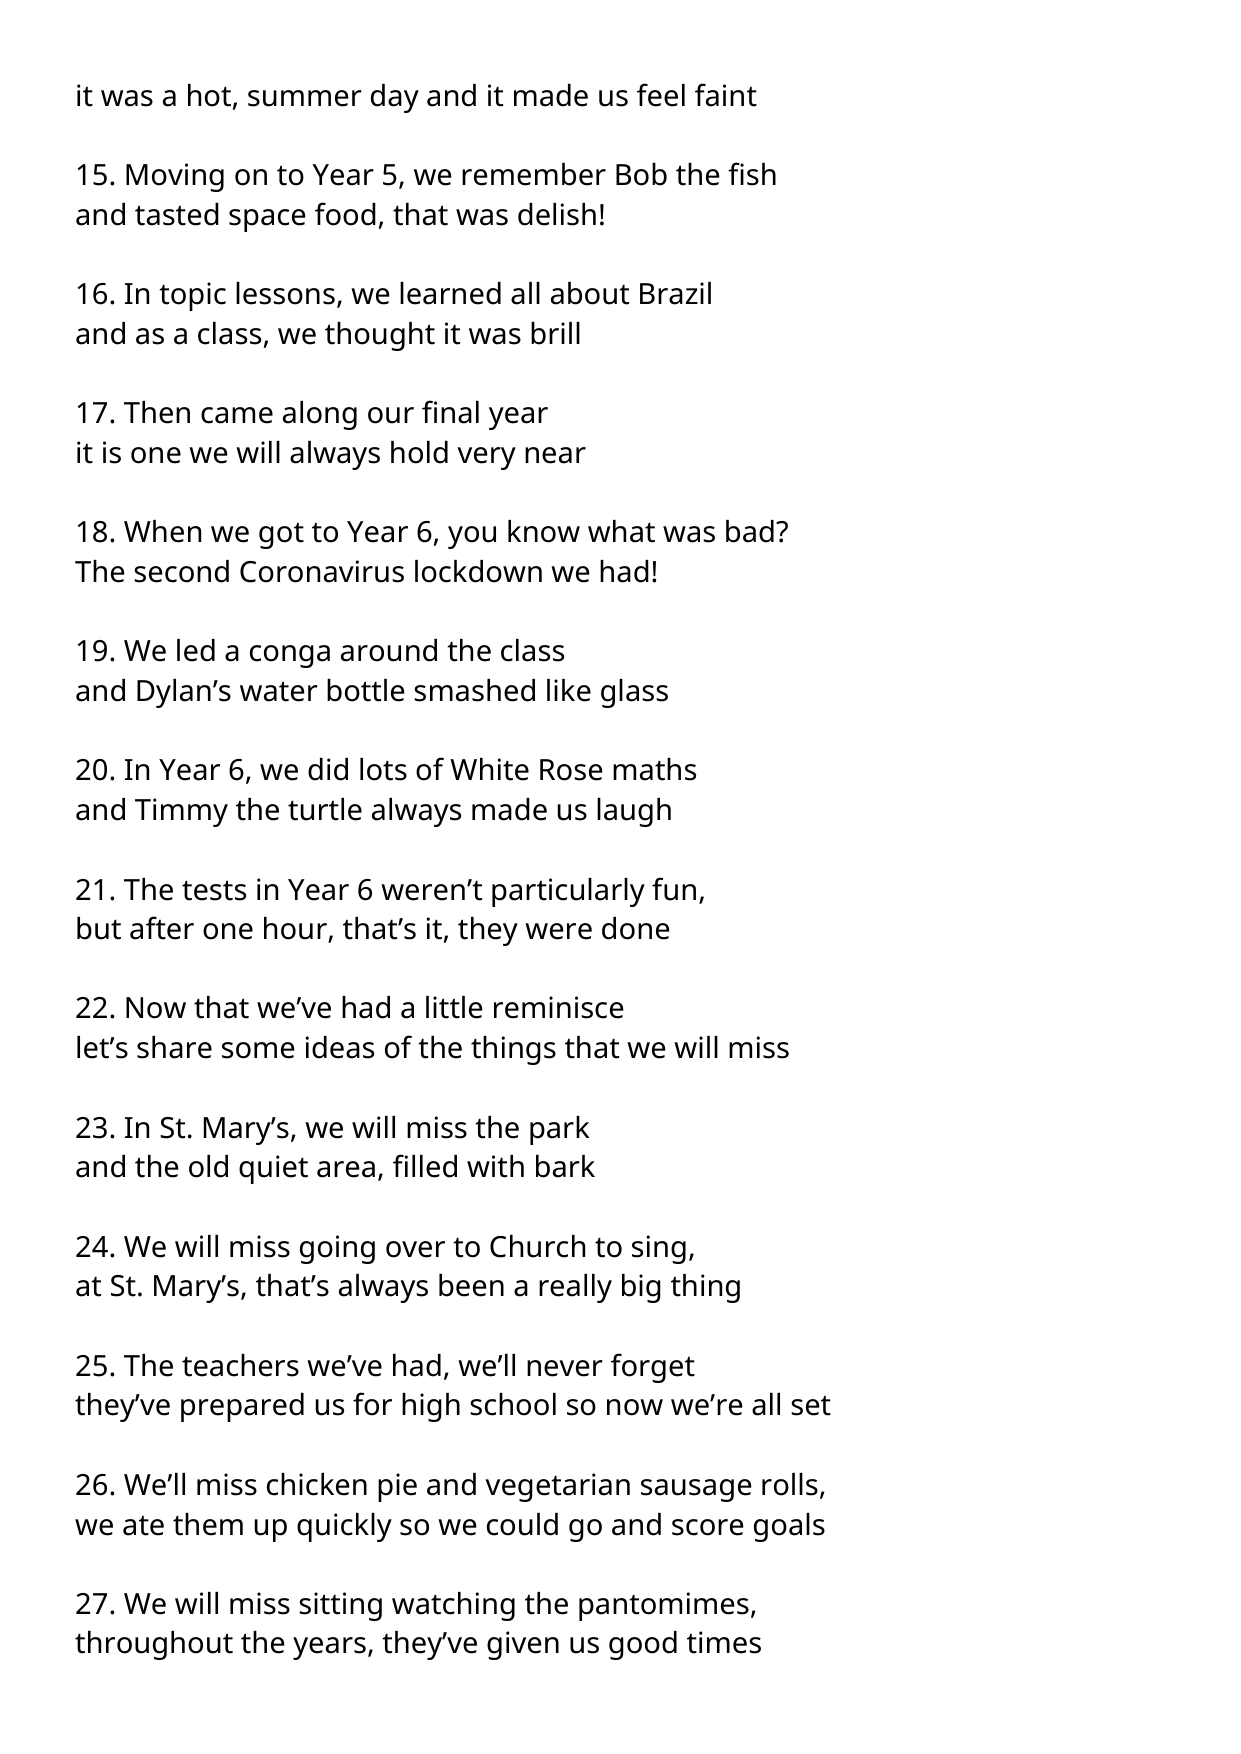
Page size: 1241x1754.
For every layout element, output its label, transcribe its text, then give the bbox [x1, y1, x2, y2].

text 25. The teachers we’ve had, we’ll never forget [75, 1345, 1165, 1385]
text and as a class, we thought it was brill [75, 313, 1165, 353]
text The second Coronavirus lockdown we had! [75, 551, 1165, 591]
text and Timmy the turtle always made us laugh [75, 789, 1165, 829]
text 20. In Year 6, we did lots of White Rose maths [75, 750, 1165, 789]
text 27. We will miss sitting watching the pantomimes, [75, 1583, 1165, 1623]
text they’ve prepared us for high school so now we’re all set [75, 1385, 1165, 1424]
text it is one we will always hold very near [75, 432, 1165, 472]
text 19. We led a conga around the class [75, 631, 1165, 670]
text 23. In St. Mary’s, we will miss the park [75, 1107, 1165, 1147]
text and the old quiet area, filled with bark [75, 1147, 1165, 1186]
text 15. Moving on to Year 5, we remember Bob the fish [75, 154, 1165, 194]
text 18. When we got to Year 6, you know what was bad? [75, 512, 1165, 551]
text but after one hour, that’s it, they were done [75, 908, 1165, 948]
text 26. We’ll miss chicken pie and vegetarian sausage rolls, [75, 1464, 1165, 1504]
text throughout the years, they’ve given us good times [75, 1623, 1165, 1662]
text let’s share some ideas of the things that we will miss [75, 1027, 1165, 1067]
text we ate them up quickly so we could go and score goals [75, 1504, 1165, 1543]
text 24. We will miss going over to Church to sing, [75, 1226, 1165, 1266]
text at St. Mary’s, that’s always been a really big thing [75, 1266, 1165, 1305]
text 17. Then came along our final year [75, 392, 1165, 432]
text it was a hot, summer day and it made us feel faint [75, 75, 1165, 115]
text 21. The tests in Year 6 weren’t particularly fun, [75, 869, 1165, 908]
text and Dylan’s water bottle smashed like glass [75, 670, 1165, 710]
text and tasted space food, that was delish! [75, 194, 1165, 234]
text 22. Now that we’ve had a little reminisce [75, 988, 1165, 1027]
text 16. In topic lessons, we learned all about Brazil [75, 273, 1165, 313]
